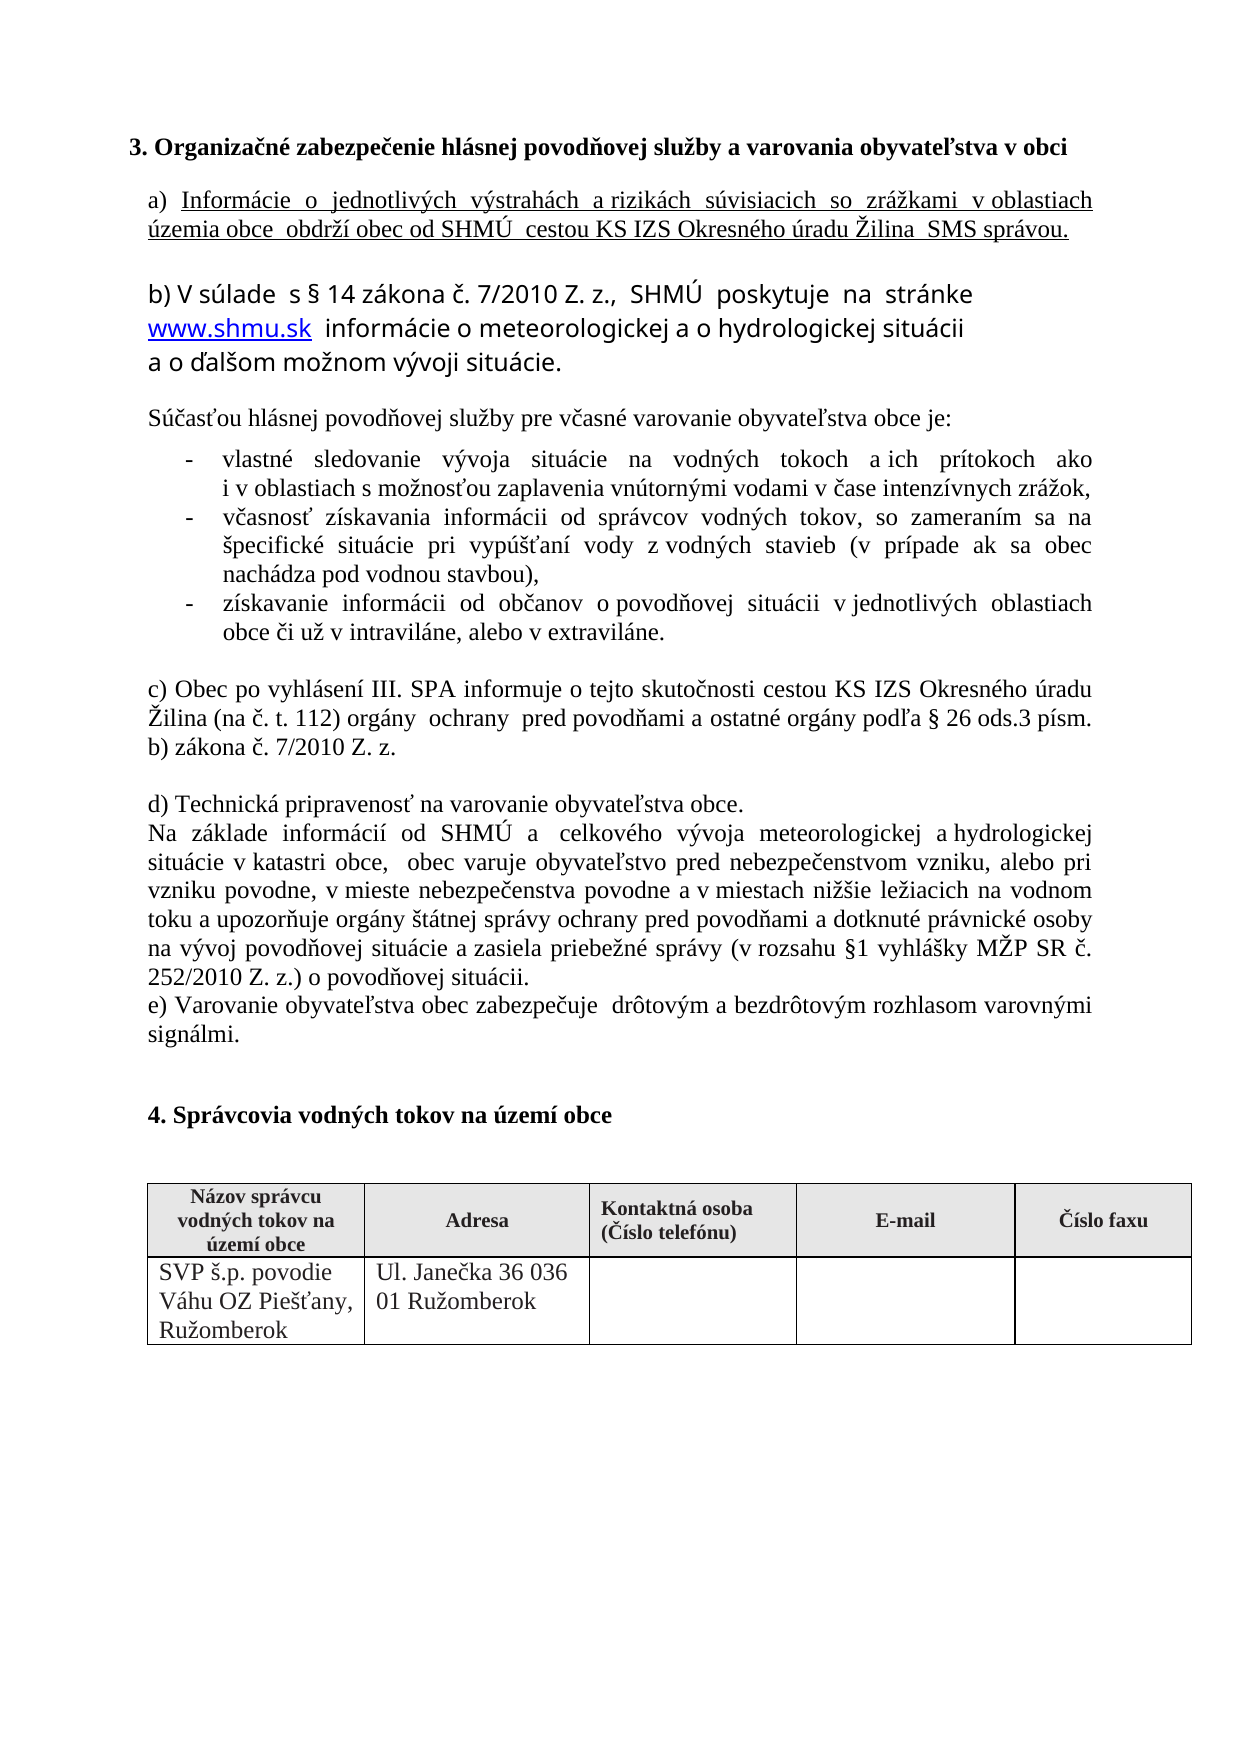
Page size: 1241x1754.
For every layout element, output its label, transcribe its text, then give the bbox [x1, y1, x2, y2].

text e) Varovanie obyvateľstva obec zabezpečuje drôtovým a bezdrôtovým rozhlasom varovnými signálmi. [148, 990, 1092, 1048]
list včasnosť získavania informácii od správcov vodných tokov, so zameraním sa na špecifické situácie pri vypúšťaní vody z vodných stavieb (v prípade ak sa obec nachádza pod vodnou stavbou), [185, 502, 1092, 588]
text 4. Správcovia vodných tokov na území obce [148, 1101, 1092, 1129]
text b) V súlade s § 14 zákona č. 7/2010 Z. z., SHMÚ poskytuje na stránke www.shmu.sk informácie o meteorologickej a o hydrologickej situácii a o ďalšom možnom vývoji situácie. [148, 277, 1092, 379]
table_cell [1016, 1258, 1191, 1344]
table_header Kontaktná osoba (Číslo telefónu) [590, 1184, 796, 1256]
table_cell SVP š.p. povodie Váhu OZ Piešťany, Ružomberok [148, 1258, 364, 1344]
table_header Názov správcu vodných tokov na území obce [148, 1184, 364, 1256]
table_header Číslo faxu [1016, 1184, 1191, 1256]
text Na základe informácií od SHMÚ a celkového vývoja meteorologickej a hydrologickej situácie v katastri obce, obec varuje obyvateľstvo pred nebezpečenstvom vzniku, alebo pri vzniku povodne, v mieste nebezpečenstva povodne a v miestach nižšie ležiacich na vodnom toku a upozorňuje orgány štátnej správy ochrany pred povodňami a dotknuté právnické osoby na vývoj povodňovej situácie a zasiela priebežné správy (v rozsahu §1 vyhlášky MŽP SR č. 252/2010 Z. z.) o povodňovej situácii. [148, 818, 1092, 990]
text c) Obec po vyhlásení III. SPA informuje o tejto skutočnosti cestou KS IZS Okresného úradu Žilina (na č. t. 112) orgány ochrany pred povodňami a ostatné orgány podľa § 26 ods.3 písm. b) zákona č. 7/2010 Z. z. [148, 674, 1092, 760]
text d) Technická pripravenosť na varovanie obyvateľstva obce. [148, 789, 1092, 818]
text 3. Organizačné zabezpečenie hlásnej povodňovej služby a varovania obyvateľstva v obci [129, 132, 1092, 161]
list získavanie informácii od občanov o povodňovej situácii v jednotlivých oblastiach obce či už v intraviláne, alebo v extraviláne. [185, 588, 1092, 645]
list vlastné sledovanie vývoja situácie na vodných tokoch a ich prítokoch ako i v oblastiach s možnosťou zaplavenia vnútornými vodami v čase intenzívnych zrážok, [185, 444, 1092, 502]
table_cell [797, 1258, 1014, 1344]
text Súčasťou hlásnej povodňovej služby pre včasné varovanie obyvateľstva obce je: [148, 403, 1092, 432]
text a) Informácie o jednotlivých výstrahách a rizikách súvisiacich so zrážkami v oblastiach územia obce obdrží obec od SHMÚ cestou KS IZS Okresného úradu Žilina SMS správou. [148, 185, 1092, 242]
table_header E-mail [797, 1184, 1014, 1256]
table_header Adresa [365, 1184, 589, 1256]
table_cell [590, 1258, 796, 1344]
table_cell Ul. Janečka 36 036 01 Ružomberok [365, 1258, 589, 1344]
